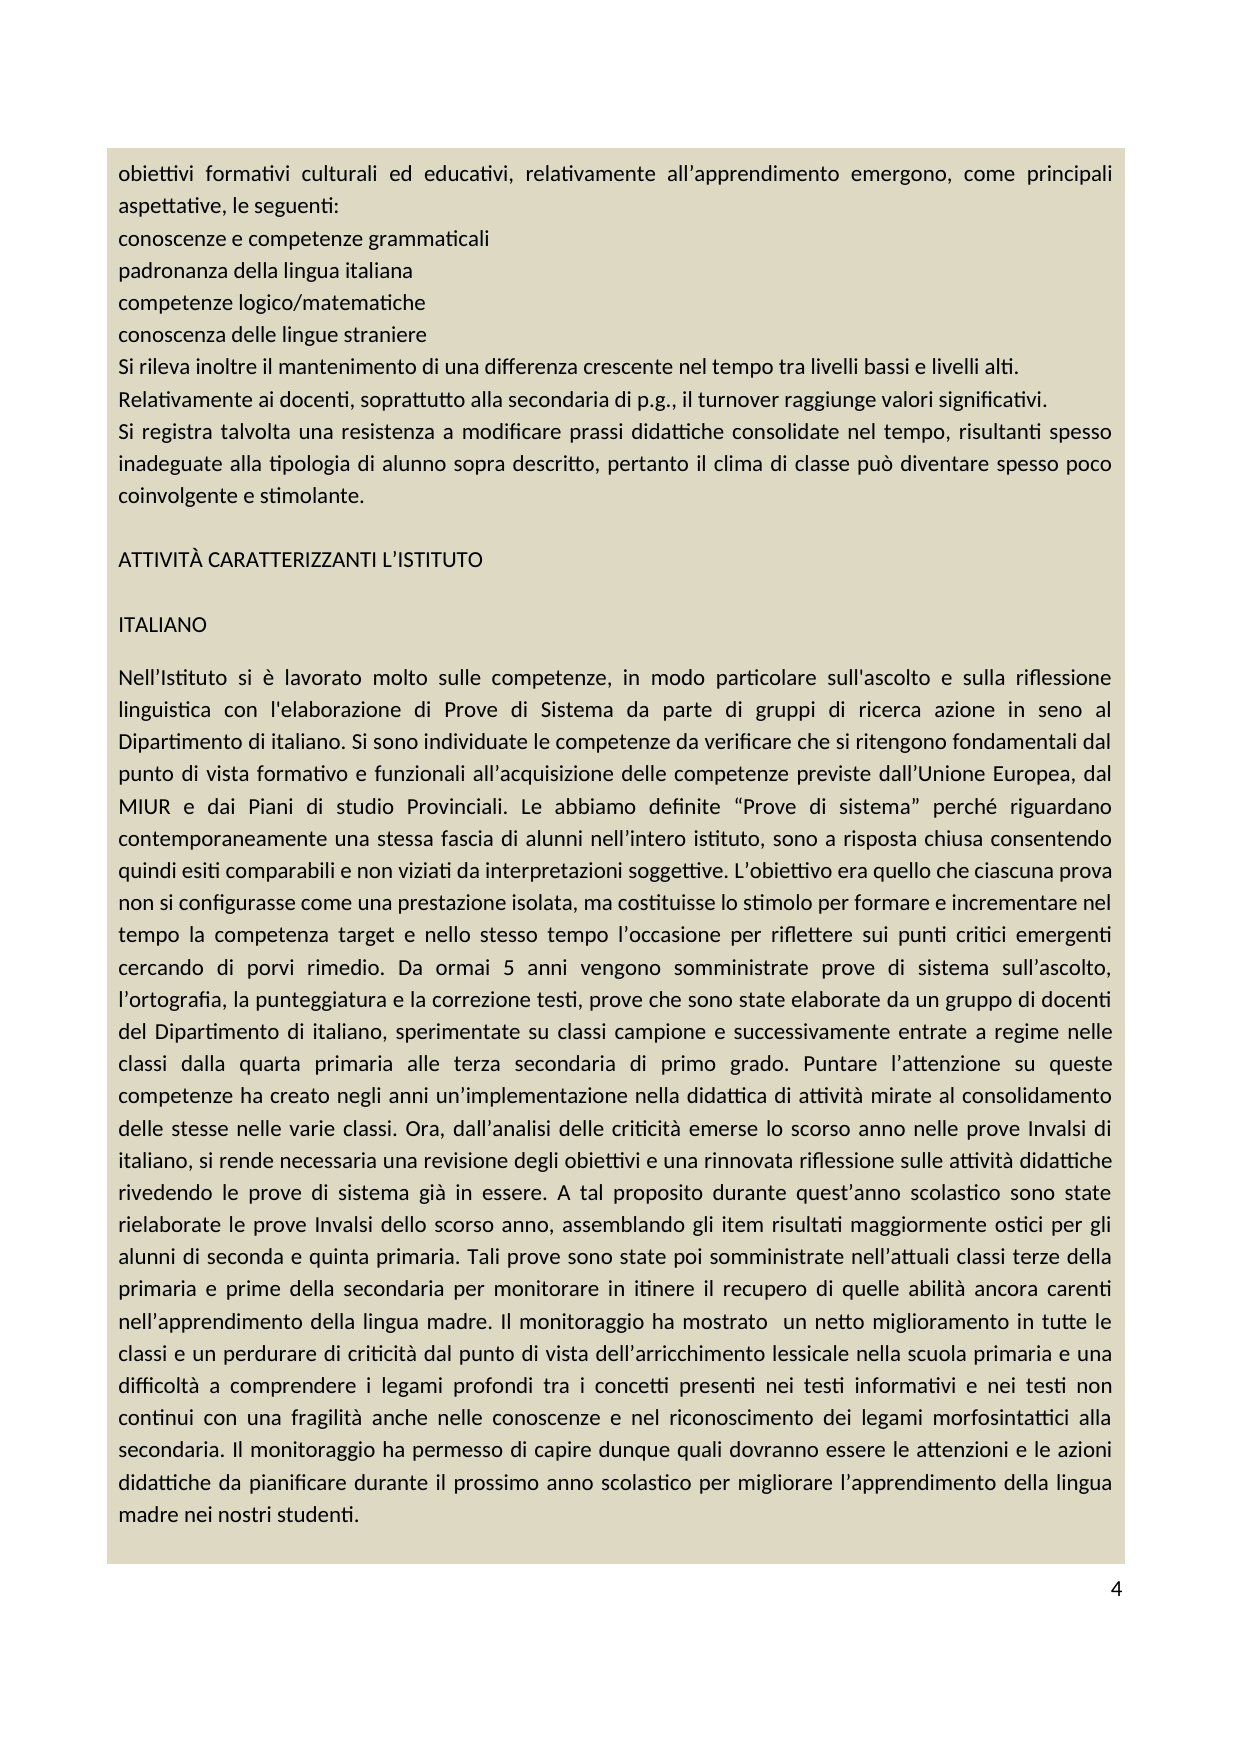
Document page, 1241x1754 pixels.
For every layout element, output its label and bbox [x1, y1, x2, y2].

table_cell [107, 148, 1125, 1564]
